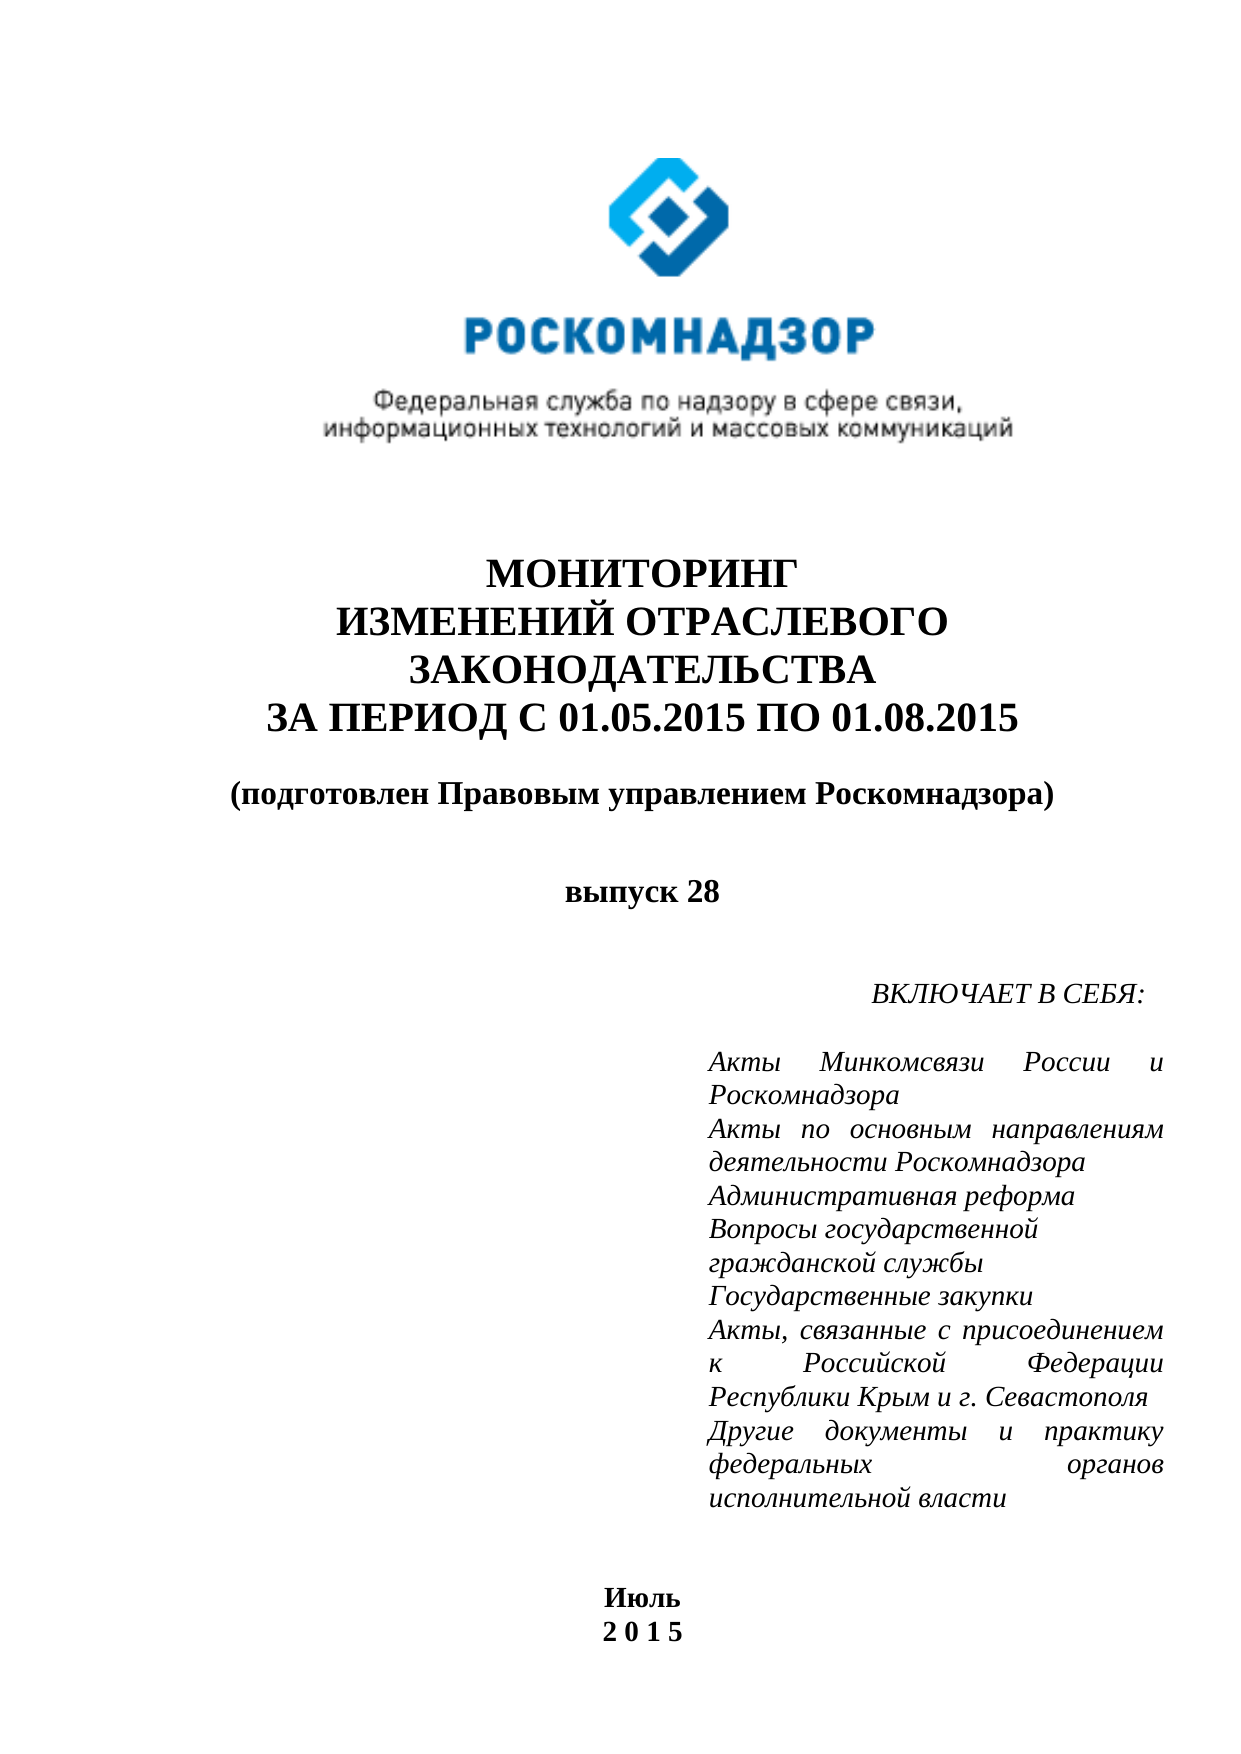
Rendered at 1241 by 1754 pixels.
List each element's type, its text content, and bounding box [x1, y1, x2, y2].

text (подготовлен Правовым управлением Роскомнадзора) [118, 773, 1167, 812]
text 2 0 1 5 [118, 1614, 1167, 1647]
text Акты, связанные с присоединением к Российской Федерации Республики Крым и г. Севастополя [709, 1312, 1167, 1413]
text Акты Минкомсвязи России и Роскомнадзора [709, 1044, 1167, 1111]
text выпуск 28 [118, 871, 1167, 909]
text Другие документы и практику федеральных органов исполнительной власти [709, 1413, 1167, 1513]
picture [311, 158, 1032, 450]
text ЗА ПЕРИОД С 01.05.2015 ПО 01.08.2015 [118, 692, 1167, 740]
text МОНИТОРИНГ [118, 548, 1167, 596]
text Акты по основным направлениям деятельности Роскомнадзора [709, 1111, 1167, 1178]
text Июль [118, 1580, 1167, 1614]
text Вопросы государственной гражданской службы [709, 1211, 1167, 1278]
text Государственные закупки [709, 1278, 1167, 1312]
text Административная реформа [709, 1178, 1167, 1211]
text ВКЛЮЧАЕТ В СЕБЯ: [797, 977, 1167, 1010]
text ИЗМЕНЕНИЙ ОТРАСЛЕВОГО ЗАКОНОДАТЕЛЬСТВА [118, 596, 1167, 692]
